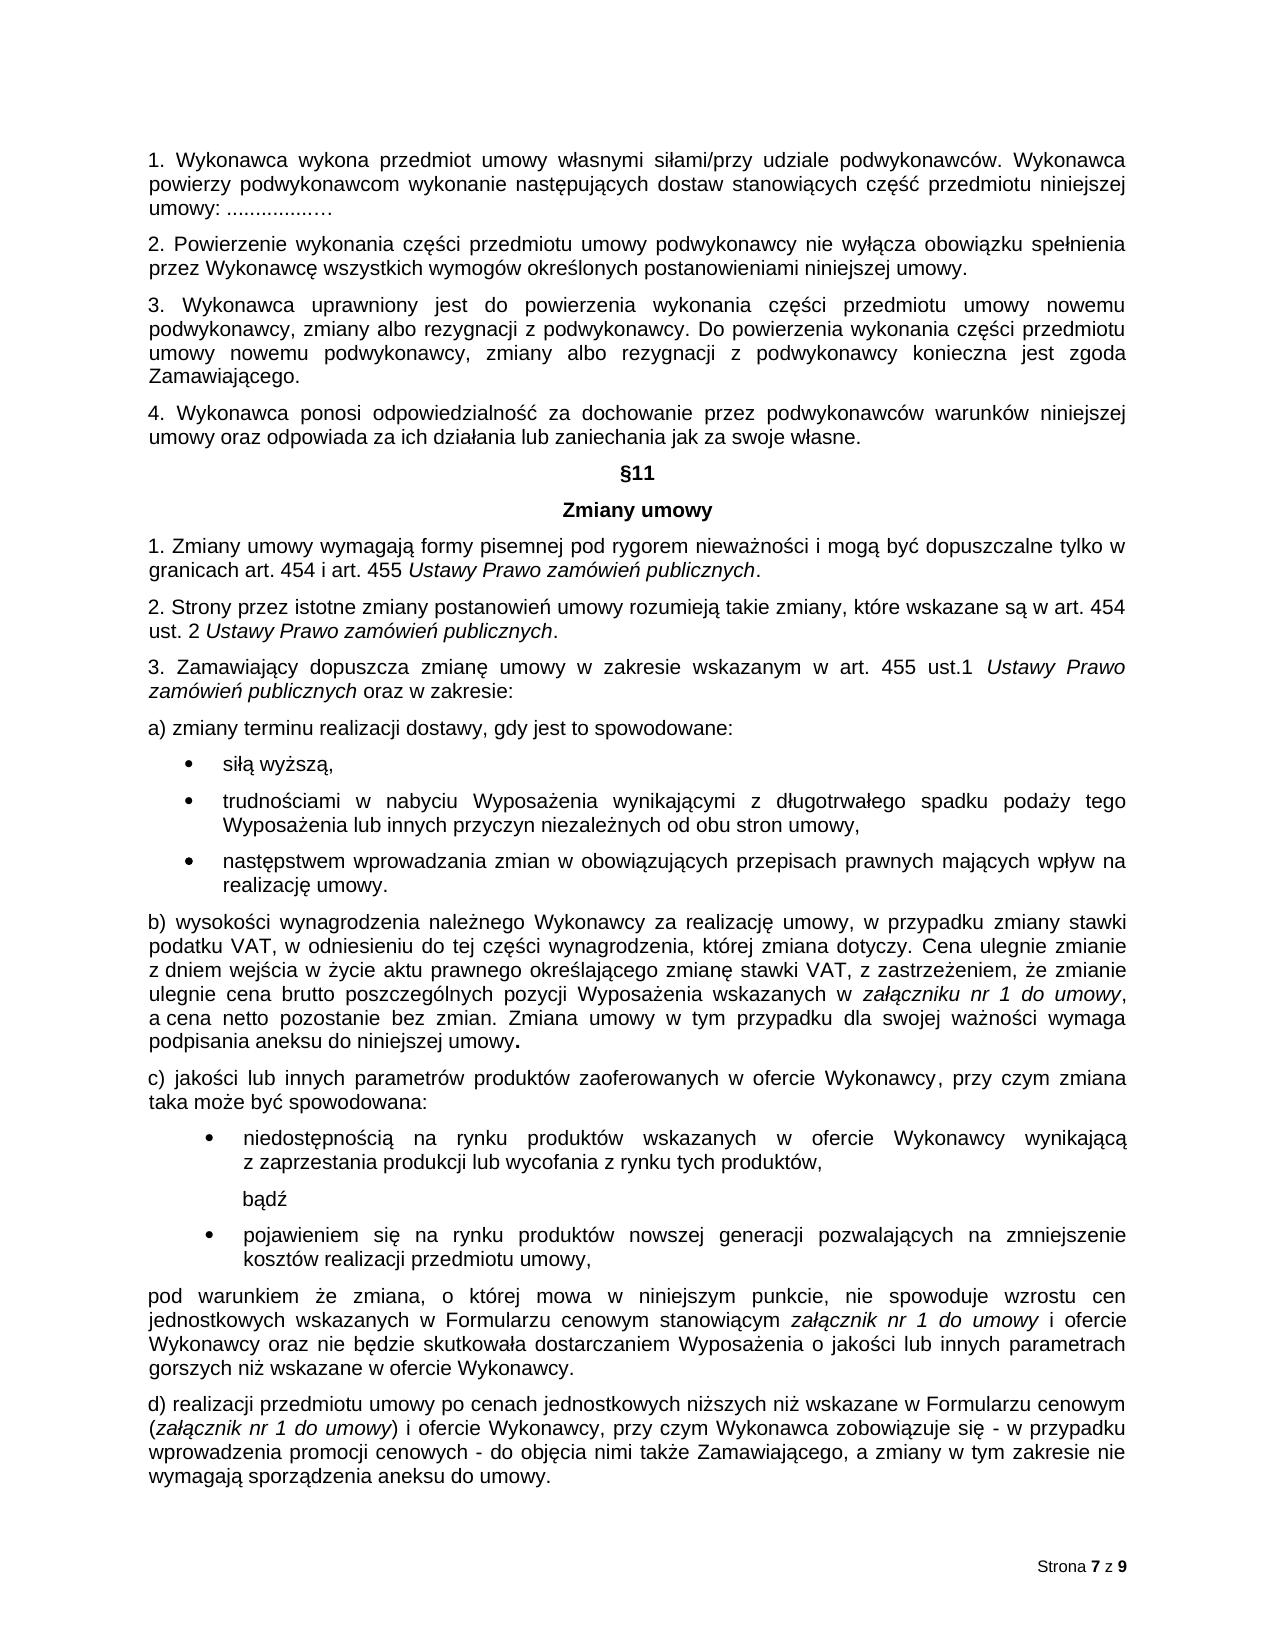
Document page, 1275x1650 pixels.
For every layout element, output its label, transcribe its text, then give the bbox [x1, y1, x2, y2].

text §11 [185, 461, 1090, 485]
text 3. Zamawiający dopuszcza zmianę umowy w zakresie wskazanym w art. 455 ust.1 Ustawy Prawo zamówień publicznych oraz w zakresie: [148, 655, 1127, 703]
text 2. Powierzenie wykonania części przedmiotu umowy podwykonawcy nie wyłącza obowiązku spełnienia przez Wykonawcę wszystkich wymogów określonych postanowieniami niniejszej umowy. [148, 232, 1127, 280]
text c) jakości lub innych parametrów produktów zaoferowanych w ofercie Wykonawcy, przy czym zmiana taka może być spowodowana: [148, 1066, 1127, 1114]
text 1. Zmiany umowy wymagają formy pisemnej pod rygorem nieważności i mogą być dopuszczalne tylko w granicach art. 454 i art. 455 Ustawy Prawo zamówień publicznych. [148, 534, 1127, 582]
text b) wysokości wynagrodzenia należnego Wykonawcy za realizację umowy, w przypadku zmiany stawki podatku VAT, w odniesieniu do tej części wynagrodzenia, której zmiana dotyczy. Cena ulegnie zmianie z dniem wejścia w życie aktu prawnego określającego zmianę stawki VAT, z zastrzeżeniem, że zmianie ulegnie cena brutto poszczególnych pozycji Wyposażenia wskazanych w załączniku nr 1 do umowy, a cena netto pozostanie bez zmian. Zmiana umowy w tym przypadku dla swojej ważności wymaga podpisania aneksu do niniejszej umowy. [148, 909, 1127, 1053]
list siłą wyższą, [185, 752, 1127, 776]
text a) zmiany terminu realizacji dostawy, gdy jest to spowodowane: [148, 715, 1127, 739]
text 3. Wykonawca uprawniony jest do powierzenia wykonania części przedmiotu umowy nowemu podwykonawcy, zmiany albo rezygnacji z podwykonawcy. Do powierzenia wykonania części przedmiotu umowy nowemu podwykonawcy, zmiany albo rezygnacji z podwykonawcy konieczna jest zgoda Zamawiającego. [148, 292, 1127, 388]
list następstwem wprowadzania zmian w obowiązujących przepisach prawnych mających wpływ na realizację umowy. [185, 849, 1127, 897]
list trudnościami w nabyciu Wyposażenia wynikającymi z długotrwałego spadku podaży tego Wyposażenia lub innych przyczyn niezależnych od obu stron umowy, [185, 788, 1127, 836]
text pod warunkiem że zmiana, o której mowa w niniejszym punkcie, nie spowoduje wzrostu cen jednostkowych wskazanych w Formularzu cenowym stanowiącym załącznik nr 1 do umowy i ofercie Wykonawcy oraz nie będzie skutkowała dostarczaniem Wyposażenia o jakości lub innych parametrach gorszych niż wskazane w ofercie Wykonawcy. [148, 1284, 1127, 1379]
list pojawieniem się na rynku produktów nowszej generacji pozwalających na zmniejszenie kosztów realizacji przedmiotu umowy, [206, 1223, 1127, 1271]
text 4. Wykonawca ponosi odpowiedzialność za dochowanie przez podwykonawców warunków niniejszej umowy oraz odpowiada za ich działania lub zaniechania jak za swoje własne. [148, 401, 1127, 449]
text 2. Strony przez istotne zmiany postanowień umowy rozumieją takie zmiany, które wskazane są w art. 454 ust. 2 Ustawy Prawo zamówień publicznych. [148, 594, 1127, 642]
text 1. Wykonawca wykona przedmiot umowy własnymi siłami/przy udziale podwykonawców. Wykonawca powierzy podwykonawcom wykonanie następujących dostaw stanowiących część przedmiotu niniejszej umowy: ...............… [148, 148, 1127, 219]
text d) realizacji przedmiotu umowy po cenach jednostkowych niższych niż wskazane w Formularzu cenowym (załącznik nr 1 do umowy) i ofercie Wykonawcy, przy czym Wykonawca zobowiązuje się - w przypadku wprowadzenia promocji cenowych - do objęcia nimi także Zamawiającego, a zmiany w tym zakresie nie wymagają sporządzenia aneksu do umowy. [148, 1392, 1127, 1488]
text bądź [242, 1187, 1127, 1211]
text Zmiany umowy [185, 498, 1090, 522]
list niedostępnością na rynku produktów wskazanych w ofercie Wykonawcy wynikającą z zaprzestania produkcji lub wycofania z rynku tych produktów, [206, 1126, 1127, 1174]
